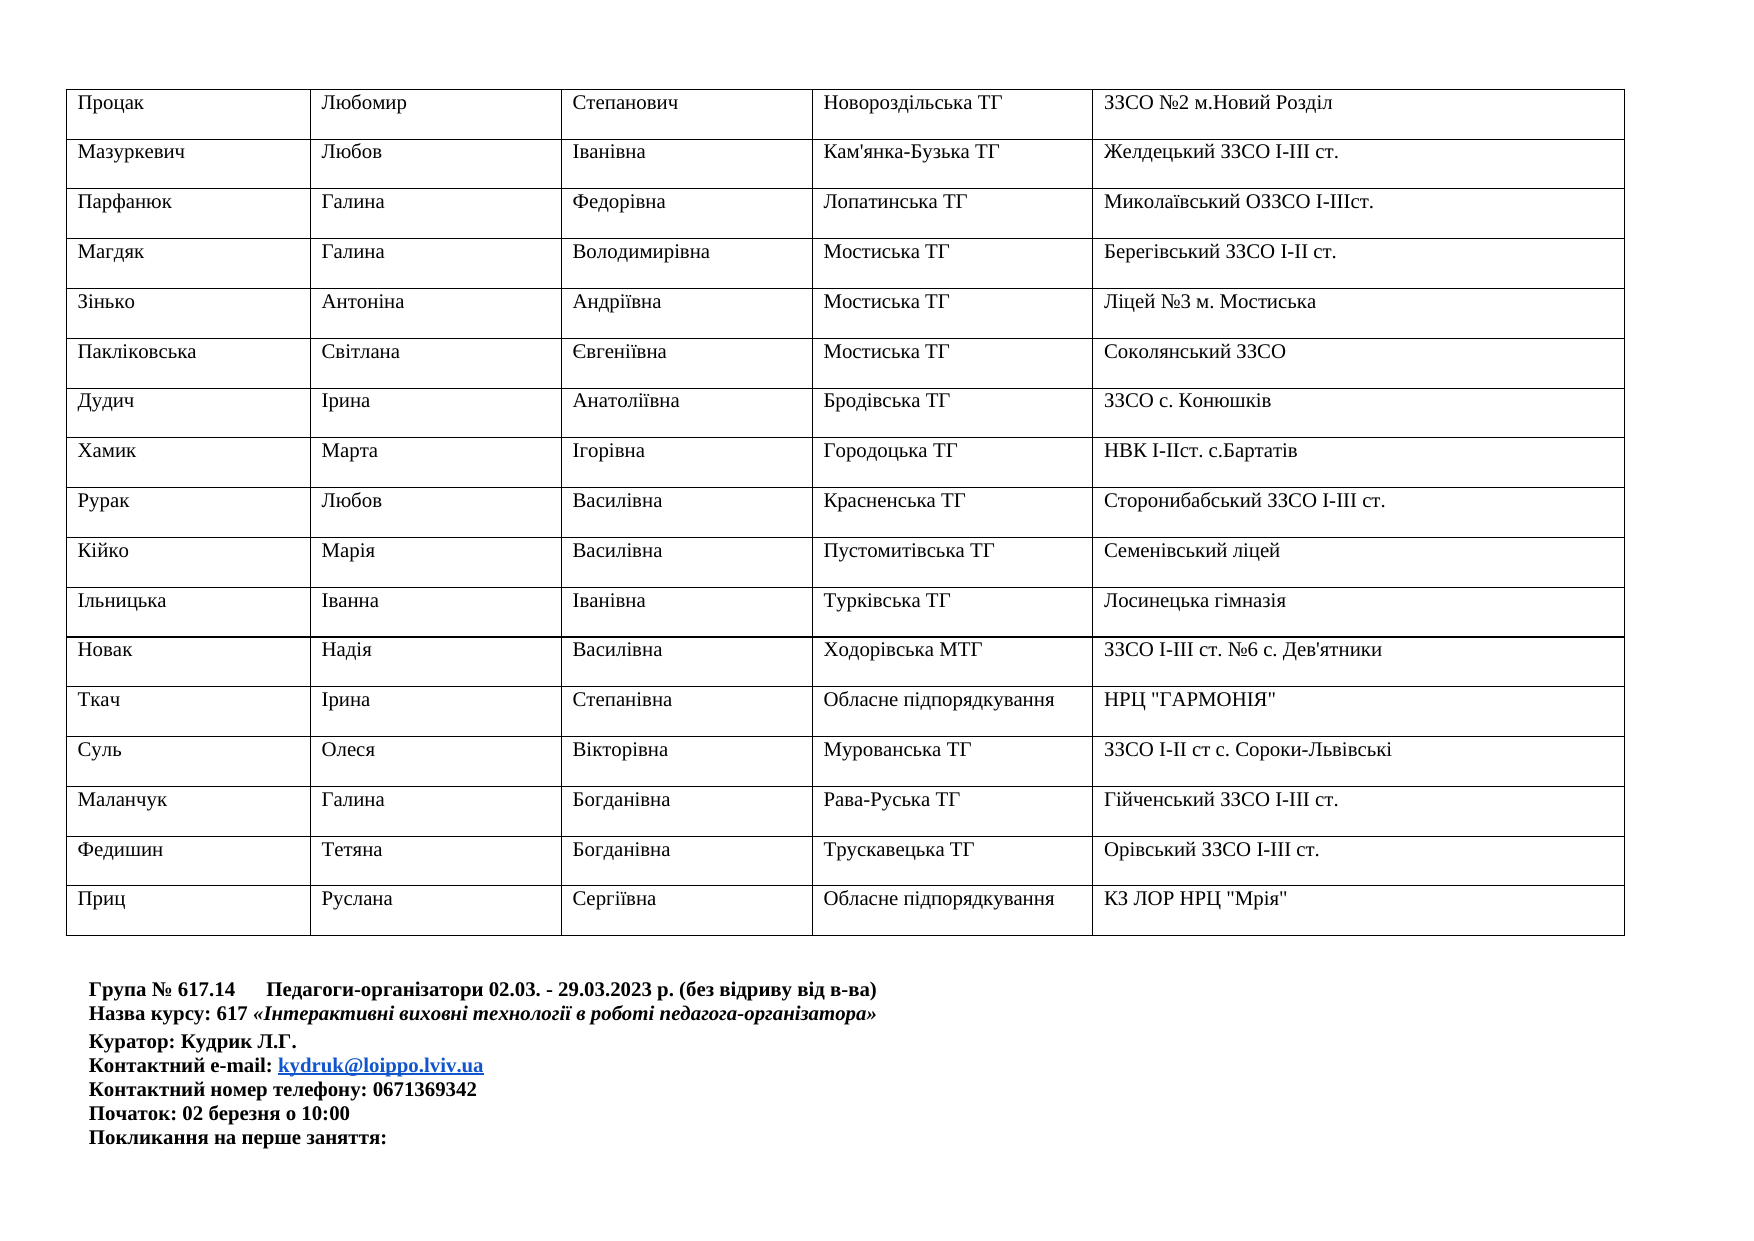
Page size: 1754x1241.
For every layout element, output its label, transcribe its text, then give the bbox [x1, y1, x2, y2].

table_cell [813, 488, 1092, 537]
text Контактний e-mail: kydruk@loippo.lviv.ua [89, 1053, 1665, 1077]
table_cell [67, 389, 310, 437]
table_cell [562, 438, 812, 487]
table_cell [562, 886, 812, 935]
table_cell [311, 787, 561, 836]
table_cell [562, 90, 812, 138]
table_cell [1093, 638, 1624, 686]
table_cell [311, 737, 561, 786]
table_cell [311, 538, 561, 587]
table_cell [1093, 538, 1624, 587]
text Контактний номер телефону: 0671369342 Початок: 02 березня о 10:00 Покликання на перше заняття: [89, 1077, 1665, 1149]
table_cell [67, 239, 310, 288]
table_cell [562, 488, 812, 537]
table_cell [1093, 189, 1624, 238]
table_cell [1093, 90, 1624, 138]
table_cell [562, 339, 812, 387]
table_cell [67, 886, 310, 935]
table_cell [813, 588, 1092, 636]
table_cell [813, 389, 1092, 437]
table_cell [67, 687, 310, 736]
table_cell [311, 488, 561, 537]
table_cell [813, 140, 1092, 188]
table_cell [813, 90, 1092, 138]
text Група № 617.14 Педагоги-організатори 02.03. - 29.03.2023 р. (без відриву від в-ва) [89, 977, 1665, 1001]
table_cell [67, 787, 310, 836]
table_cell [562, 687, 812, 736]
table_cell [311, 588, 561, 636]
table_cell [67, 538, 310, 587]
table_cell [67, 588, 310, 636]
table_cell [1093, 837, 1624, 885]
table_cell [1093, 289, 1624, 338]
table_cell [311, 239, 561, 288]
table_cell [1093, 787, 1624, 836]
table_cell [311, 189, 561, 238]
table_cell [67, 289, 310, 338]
text Назва курсу: 617 «Інтерактивні виховні технології в роботі педагога-організатора» [89, 1001, 1665, 1025]
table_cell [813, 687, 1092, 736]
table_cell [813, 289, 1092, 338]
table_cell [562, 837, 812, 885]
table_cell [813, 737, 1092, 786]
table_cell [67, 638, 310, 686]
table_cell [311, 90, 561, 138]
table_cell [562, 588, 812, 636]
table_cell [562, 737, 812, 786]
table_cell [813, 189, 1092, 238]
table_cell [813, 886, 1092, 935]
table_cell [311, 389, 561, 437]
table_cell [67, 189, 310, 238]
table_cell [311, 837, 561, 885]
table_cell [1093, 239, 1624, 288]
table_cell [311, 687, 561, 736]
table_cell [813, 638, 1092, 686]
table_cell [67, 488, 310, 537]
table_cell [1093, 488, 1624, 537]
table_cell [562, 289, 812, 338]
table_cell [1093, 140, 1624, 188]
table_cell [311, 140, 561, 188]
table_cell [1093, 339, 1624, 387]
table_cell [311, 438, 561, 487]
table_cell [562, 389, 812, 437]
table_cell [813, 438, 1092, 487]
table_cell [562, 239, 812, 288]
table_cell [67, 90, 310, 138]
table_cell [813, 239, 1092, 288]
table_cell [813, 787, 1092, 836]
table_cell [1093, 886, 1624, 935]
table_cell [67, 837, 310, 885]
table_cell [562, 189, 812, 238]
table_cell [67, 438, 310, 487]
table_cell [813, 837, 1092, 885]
text Куратор: Кудрик Л.Г. [89, 1028, 1665, 1053]
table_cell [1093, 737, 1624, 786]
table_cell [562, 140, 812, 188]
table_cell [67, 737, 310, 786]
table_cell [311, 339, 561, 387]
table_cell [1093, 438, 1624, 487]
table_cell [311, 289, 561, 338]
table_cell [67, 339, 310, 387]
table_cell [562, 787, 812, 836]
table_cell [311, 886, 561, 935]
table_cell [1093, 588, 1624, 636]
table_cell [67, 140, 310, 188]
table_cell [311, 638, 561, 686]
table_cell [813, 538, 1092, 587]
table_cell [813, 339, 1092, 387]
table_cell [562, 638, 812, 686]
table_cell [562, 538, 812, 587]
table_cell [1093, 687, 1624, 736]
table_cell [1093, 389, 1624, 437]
